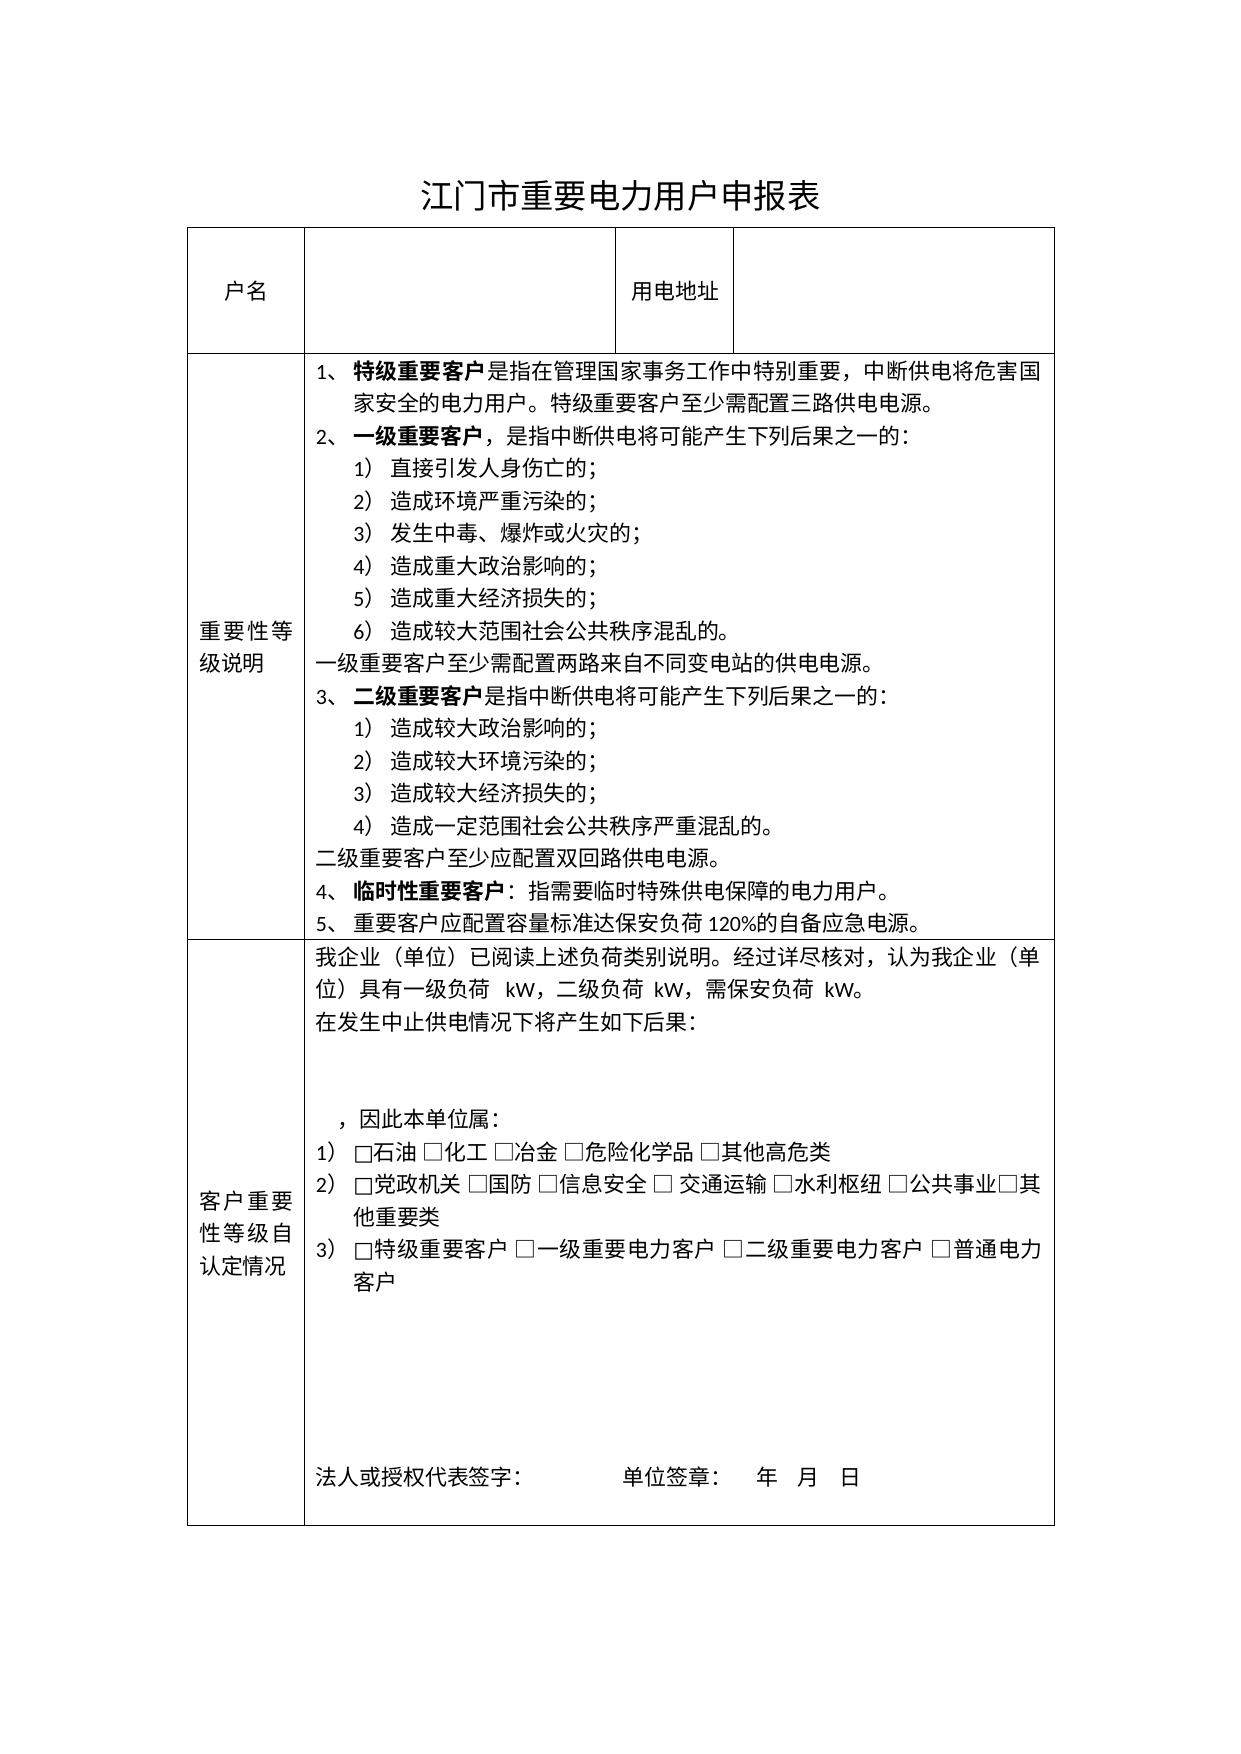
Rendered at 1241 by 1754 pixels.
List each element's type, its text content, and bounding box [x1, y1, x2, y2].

table_header [305, 228, 615, 352]
table_cell 重要性等级说明 [188, 354, 304, 938]
table_header 户名 [188, 228, 304, 352]
table_cell 我企业（单位）已阅读上述负荷类别说明。经过详尽核对，认为我企业（单位）具有一级负荷 kW，二级负荷 kW，需保安负荷 kW。 在发生中止供电情况下将产生如下后果： ，因此本单位属： □石油 □化工 □冶金 □危险化学品 □其他高危类 □党政机关 □国防 □信息安全 □ 交通运输 □水利枢纽 □公共事业□其他重要类 □特级重要客户 □一级重要电力客户 □二级重要电力客户 □普通电力客户 法人或授权代表签字： 单位签章： 年 月 日 [305, 940, 1054, 1524]
table_cell 客户重要性等级自认定情况 [188, 940, 304, 1524]
text 江门市重要电力用户申报表 [187, 162, 1053, 227]
table_cell 特级重要客户是指在管理国家事务工作中特别重要，中断供电将危害国家安全的电力用户。特级重要客户至少需配置三路供电电源。 一级重要客户，是指中断供电将可能产生下列后果之一的： 直接引发人身伤亡的； 造成环境严重污染的； 发生中毒、爆炸或火灾的； 造成重大政治影响的； 造成重大经济损失的； 造成较大范围社会公共秩序混乱的。 一级重要客户至少需配置两路来自不同变电站的供电电源。 二级重要客户是指中断供电将可能产生下列后果之一的： 造成较大政治影响的； 造成较大环境污染的； 造成较大经济损失的； 造成一定范围社会公共秩序严重混乱的。 二级重要客户至少应配置双回路供电电源。 临时性重要客户：指需要临时特殊供电保障的电力用户。 重要客户应配置容量标准达保安负荷120%的自备应急电源。 [305, 354, 1054, 938]
table_header [734, 228, 1054, 352]
table_header 用电地址 [616, 228, 733, 352]
